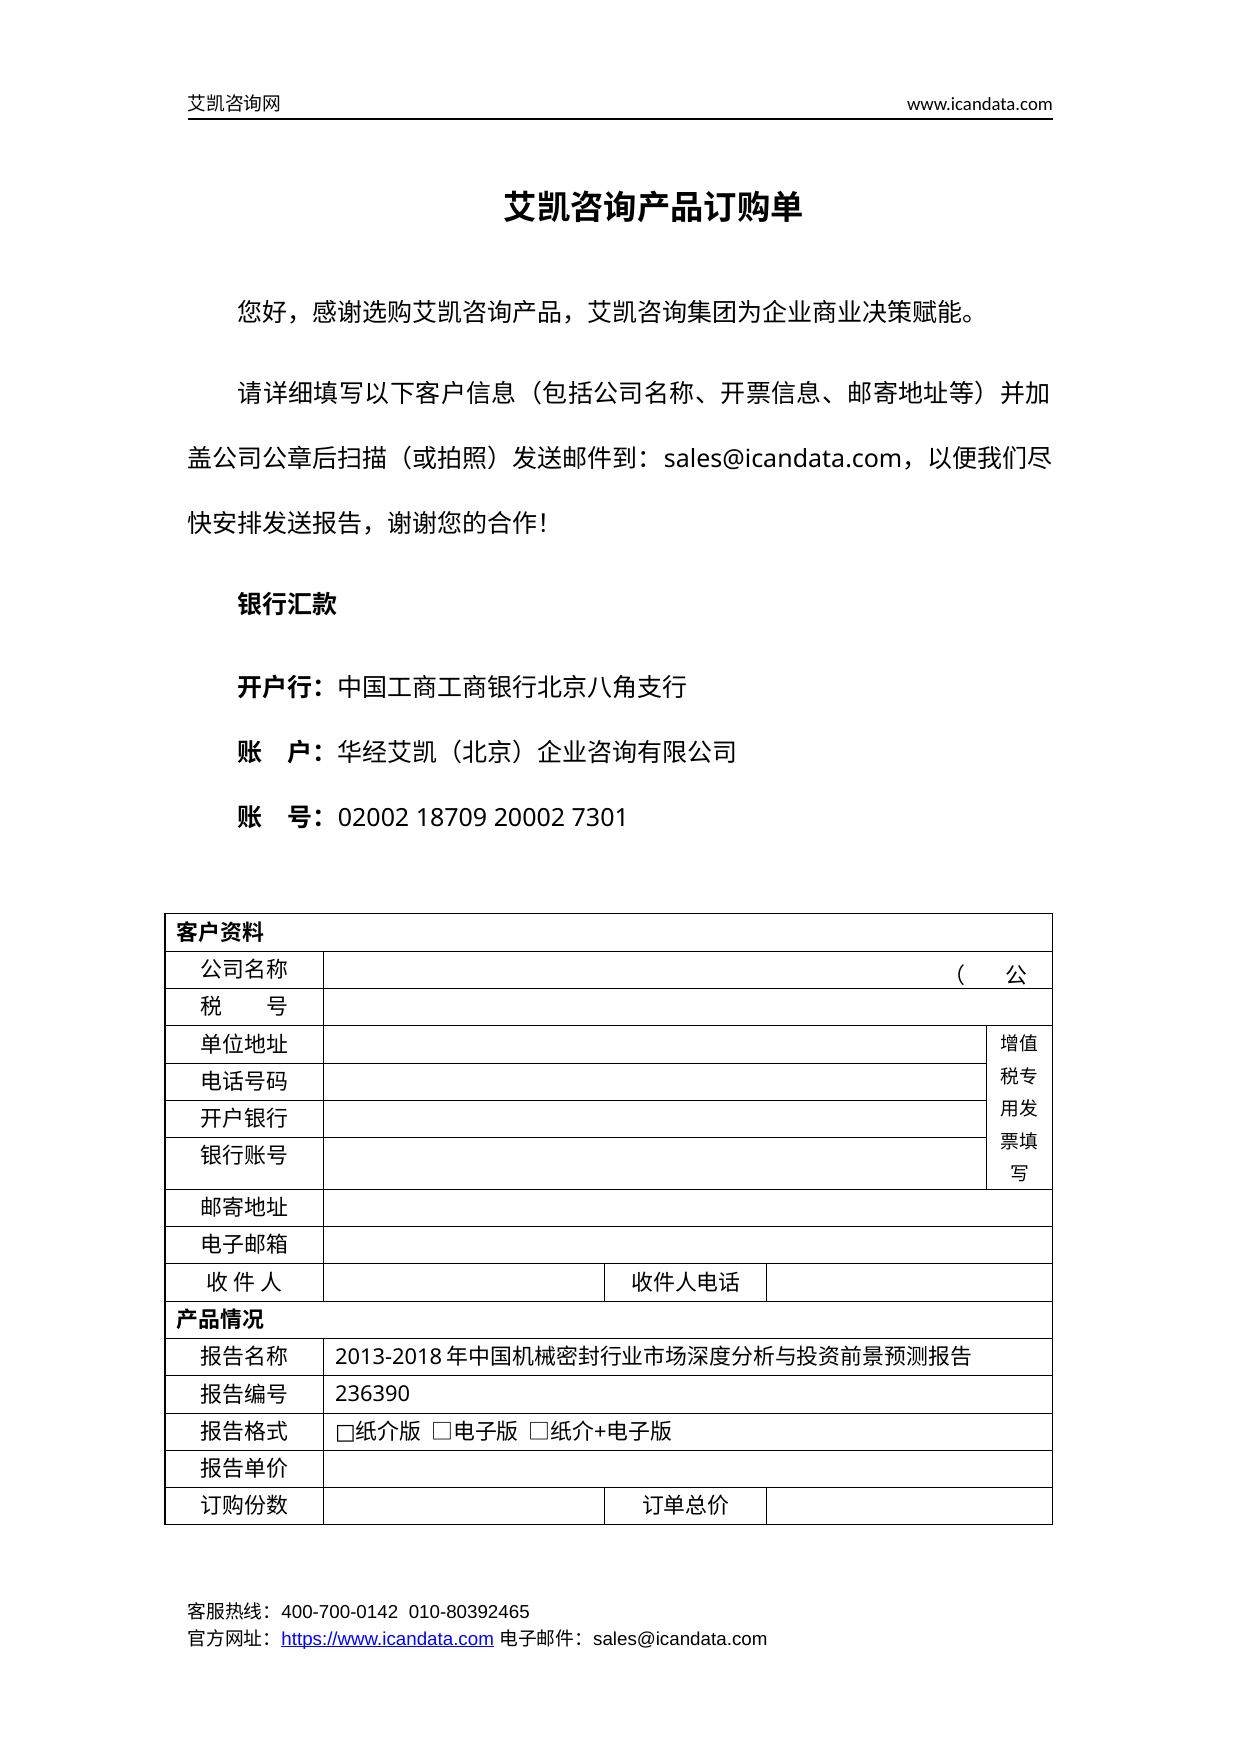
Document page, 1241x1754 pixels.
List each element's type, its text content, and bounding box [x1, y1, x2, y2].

table_header 客户资料 [166, 914, 1052, 951]
table_cell 产品情况 [166, 1302, 1052, 1338]
table_cell [324, 1190, 1052, 1226]
table_cell 报告格式 [166, 1414, 323, 1450]
table_cell [324, 1264, 604, 1301]
table_cell [324, 1064, 986, 1100]
table_cell 增值税专用发票填写 [987, 1026, 1052, 1189]
table_cell 电子邮箱 [166, 1227, 323, 1263]
table_cell 税 号 [166, 989, 323, 1025]
table_cell 收件人电话 [605, 1264, 766, 1301]
table_cell [767, 1488, 1052, 1524]
table_cell □纸介版 □电子版 □纸介+电子版 [324, 1414, 1052, 1450]
table_cell 单位地址 [166, 1026, 323, 1062]
table_cell [324, 1451, 1052, 1487]
table_cell 236390 [324, 1376, 1052, 1412]
table_cell [324, 989, 1052, 1025]
text 开户行：中国工商工商银行北京八角支行 [187, 653, 1053, 718]
table_cell [324, 1227, 1052, 1263]
text 您好，感谢选购艾凯咨询产品，艾凯咨询集团为企业商业决策赋能。 [187, 278, 1053, 343]
text 银行汇款 [187, 570, 1053, 635]
table_cell 邮寄地址 [166, 1190, 323, 1226]
table_cell 报告单价 [166, 1451, 323, 1487]
table_cell 收 件 人 [166, 1264, 323, 1301]
text 账 户：华经艾凯（北京）企业咨询有限公司 [187, 718, 1053, 783]
table_cell 订购份数 [166, 1488, 323, 1524]
table_cell 公司名称 [166, 952, 323, 988]
table_cell [324, 1101, 986, 1137]
table_cell [324, 1138, 986, 1189]
table_cell [324, 952, 1052, 988]
table_cell [324, 1488, 604, 1524]
table_cell 银行账号 [166, 1138, 323, 1189]
table_cell [324, 1026, 986, 1062]
table_cell 报告编号 [166, 1376, 323, 1412]
text 艾凯咨询产品订购单 [187, 172, 1053, 237]
table_cell 报告名称 [166, 1339, 323, 1375]
text 请详细填写以下客户信息（包括公司名称、开票信息、邮寄地址等）并加盖公司公章后扫描（或拍照）发送邮件到：sales@icandata.com，以便我们尽快安排发送报告，谢谢您的合作！ [187, 359, 1053, 554]
text 账 号：02002 18709 20002 7301 [187, 783, 1053, 848]
table_cell 2013-2018年中国机械密封行业市场深度分析与投资前景预测报告 [324, 1339, 1052, 1375]
table_cell 电话号码 [166, 1064, 323, 1100]
table_cell 订单总价 [605, 1488, 766, 1524]
table_cell [767, 1264, 1052, 1301]
table_cell 开户银行 [166, 1101, 323, 1137]
